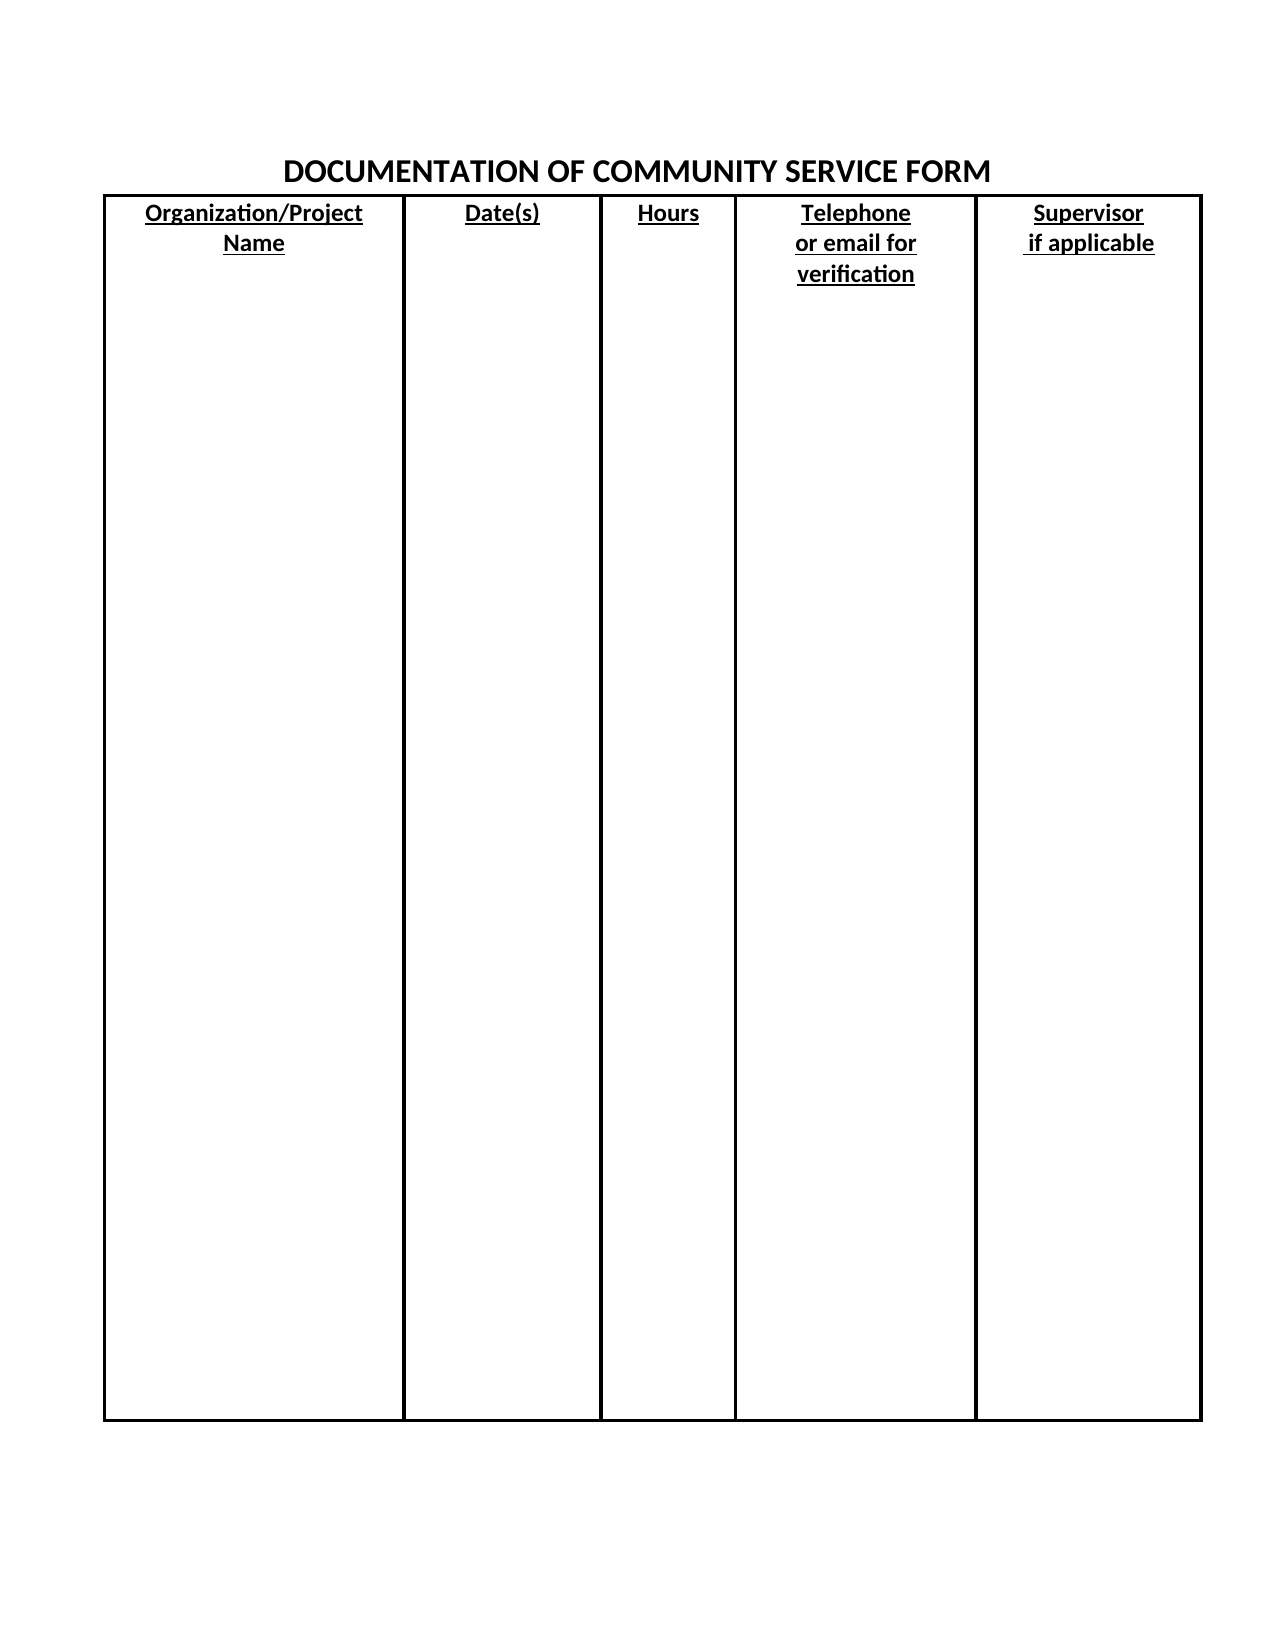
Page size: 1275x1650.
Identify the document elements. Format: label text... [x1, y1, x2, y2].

table_header Supervisor if applicable [978, 197, 1199, 1419]
table_header Telephone or email for verification [737, 197, 974, 1419]
table_header Organization/Project Name [106, 197, 402, 1419]
text DOCUMENTATION OF COMMUNITY SERVICE FORM [150, 150, 1125, 191]
table_header Date(s) [406, 197, 599, 1419]
table_header Hours [603, 197, 734, 1419]
